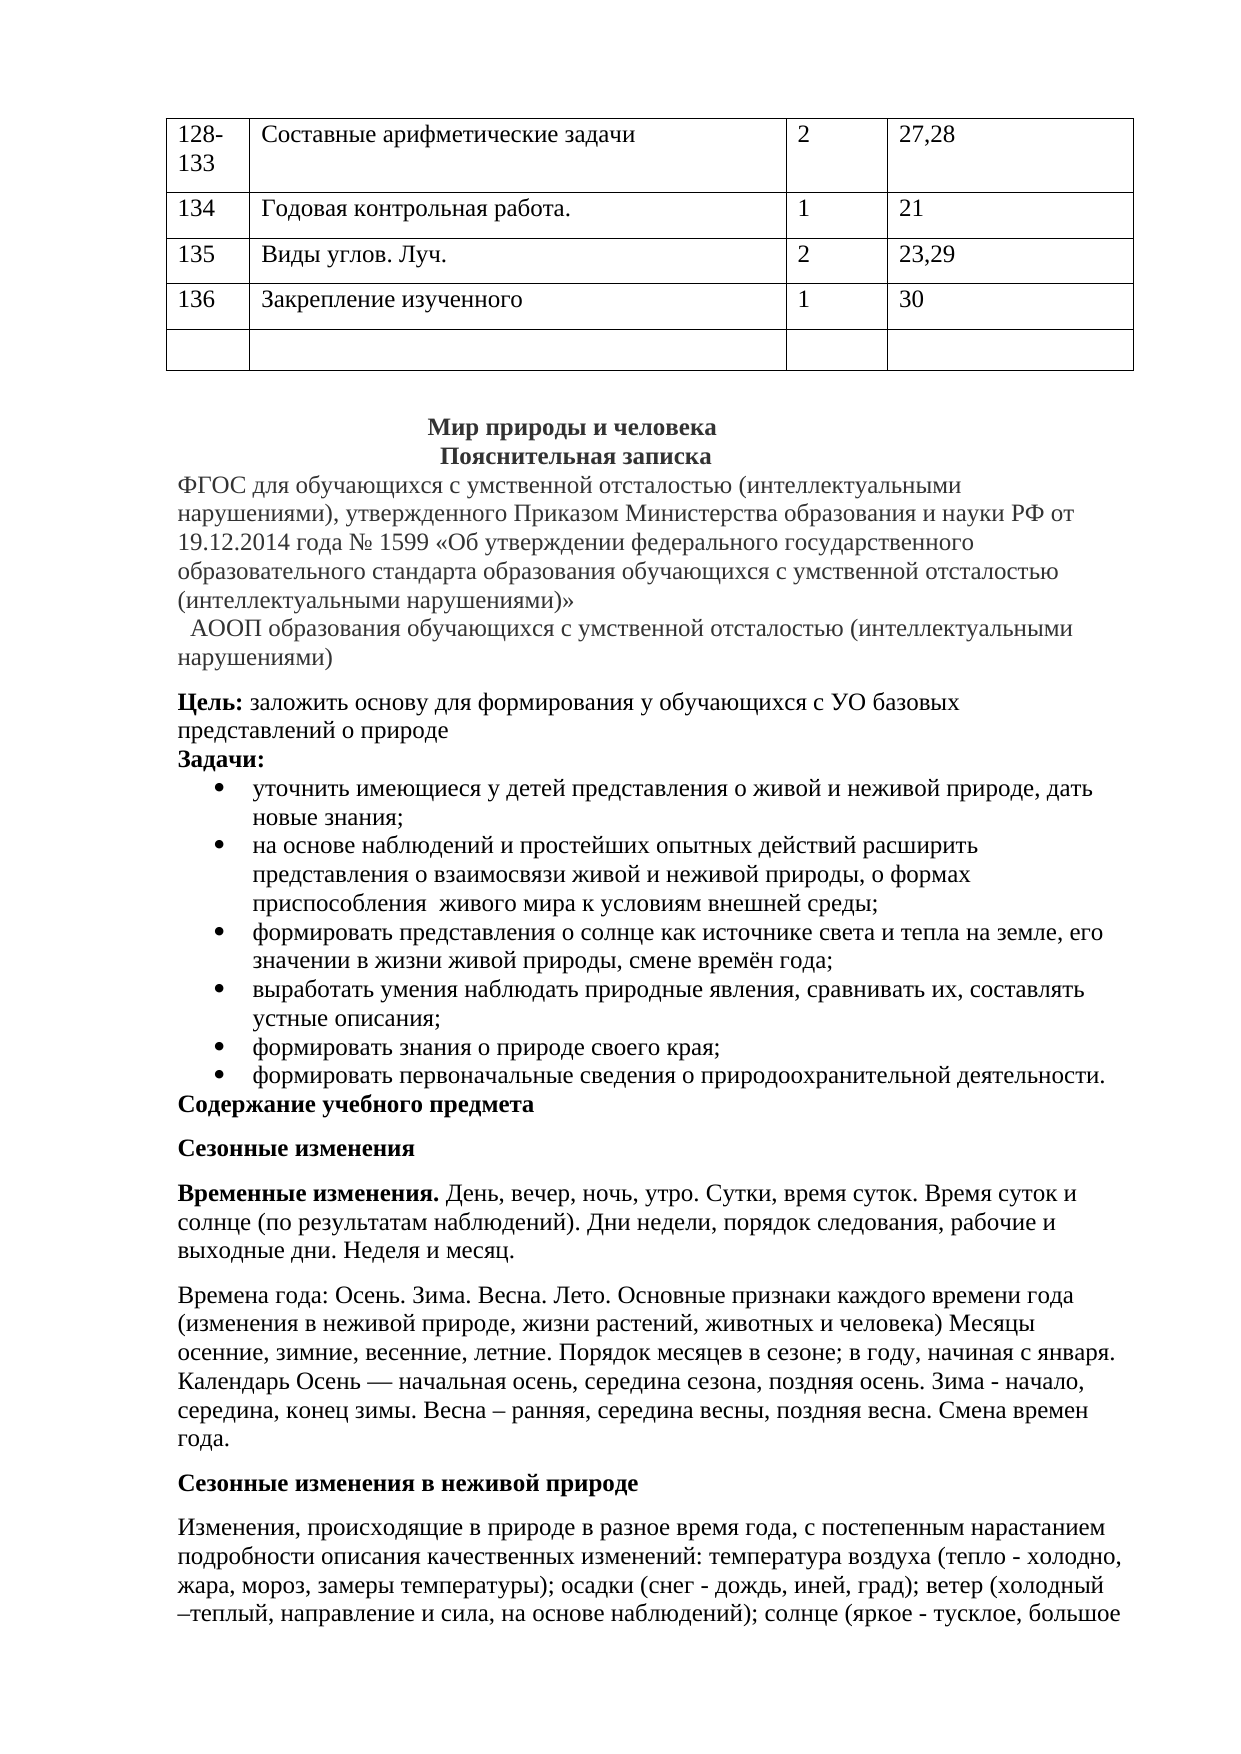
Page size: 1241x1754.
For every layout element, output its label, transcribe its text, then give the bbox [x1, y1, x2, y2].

table_cell 1 [787, 284, 887, 328]
list формировать знания о природе своего края; [215, 1032, 1122, 1060]
text Задачи: [177, 744, 1121, 773]
table_cell 21 [888, 193, 1133, 238]
text Мир природы и человека [177, 412, 1122, 441]
text ФГОС для обучающихся с умственной отсталостью (интеллектуальными нарушениями), утвержденного Приказом Министерства образования и науки РФ от 19.12.2014 года № 1599 «Об утверждении федерального государственного образовательного стандарта образования обучающихся с умственной отсталостью (интеллектуальными нарушениями)» [177, 470, 1122, 613]
table_cell 30 [888, 284, 1133, 328]
table_cell [167, 330, 249, 370]
table_cell 1 [787, 193, 887, 238]
list формировать первоначальные сведения о природоохранительной деятельности. [215, 1060, 1122, 1089]
text АООП образования обучающихся с умственной отсталостью (интеллектуальными нарушениями) [177, 613, 1122, 671]
table_cell [888, 330, 1133, 370]
table_cell 134 [167, 193, 249, 238]
list формировать представления о солнце как источнике света и тепла на земле, его значении в жизни живой природы, смене времён года; [215, 917, 1122, 974]
table_cell Закрепление изученного [250, 284, 786, 328]
table_cell Виды углов. Луч. [250, 239, 786, 283]
table_cell Годовая контрольная работа. [250, 193, 786, 238]
table_cell 135 [167, 239, 249, 283]
table_cell [250, 330, 786, 370]
table_cell [787, 330, 887, 370]
table_cell 27,28 [888, 119, 1133, 192]
list уточнить имеющиеся у детей представления о живой и неживой природе, дать новые знания; [215, 773, 1122, 830]
text Содержание учебного предмета [177, 1089, 1122, 1118]
text Пояснительная записка [177, 441, 1122, 470]
text Временные изменения. День, вечер, ночь, утро. Сутки, время суток. Время суток и солнце (по результатам наблюдений). Дни недели, порядок следования, рабочие и выходные дни. Неделя и месяц. [177, 1178, 1122, 1264]
table_cell 2 [787, 239, 887, 283]
table_cell 2 [787, 119, 887, 192]
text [177, 1512, 1122, 1627]
list на основе наблюдений и простейших опытных действий расширить представления о взаимосвязи живой и неживой природы, о формах приспособления живого мира к условиям внешней среды; [215, 830, 1122, 917]
text Сезонные изменения [177, 1133, 1122, 1162]
text Времена года: Осень. Зима. Весна. Лето. Основные признаки каждого времени года (изменения в неживой природе, жизни растений, животных и человека) Месяцы осенние, зимние, весенние, летние. Порядок месяцев в сезоне; в году, начиная с января. Календарь Осень ― начальная осень, середина сезона, поздняя осень. Зима - начало, середина, конец зимы. Весна – ранняя, середина весны, поздняя весна. Смена времен года. [177, 1280, 1122, 1452]
list выработать умения наблюдать природные явления, сравнивать их, составлять устные описания; [215, 974, 1122, 1032]
table_cell 23,29 [888, 239, 1133, 283]
text Цель: заложить основу для формирования у обучающихся с УО базовых представлений о природе [177, 687, 1121, 744]
table_cell Составные арифметические задачи [250, 119, 786, 192]
table_cell 128-133 [167, 119, 249, 192]
text Сезонные изменения в неживой природе [177, 1468, 1122, 1497]
table_cell 136 [167, 284, 249, 328]
